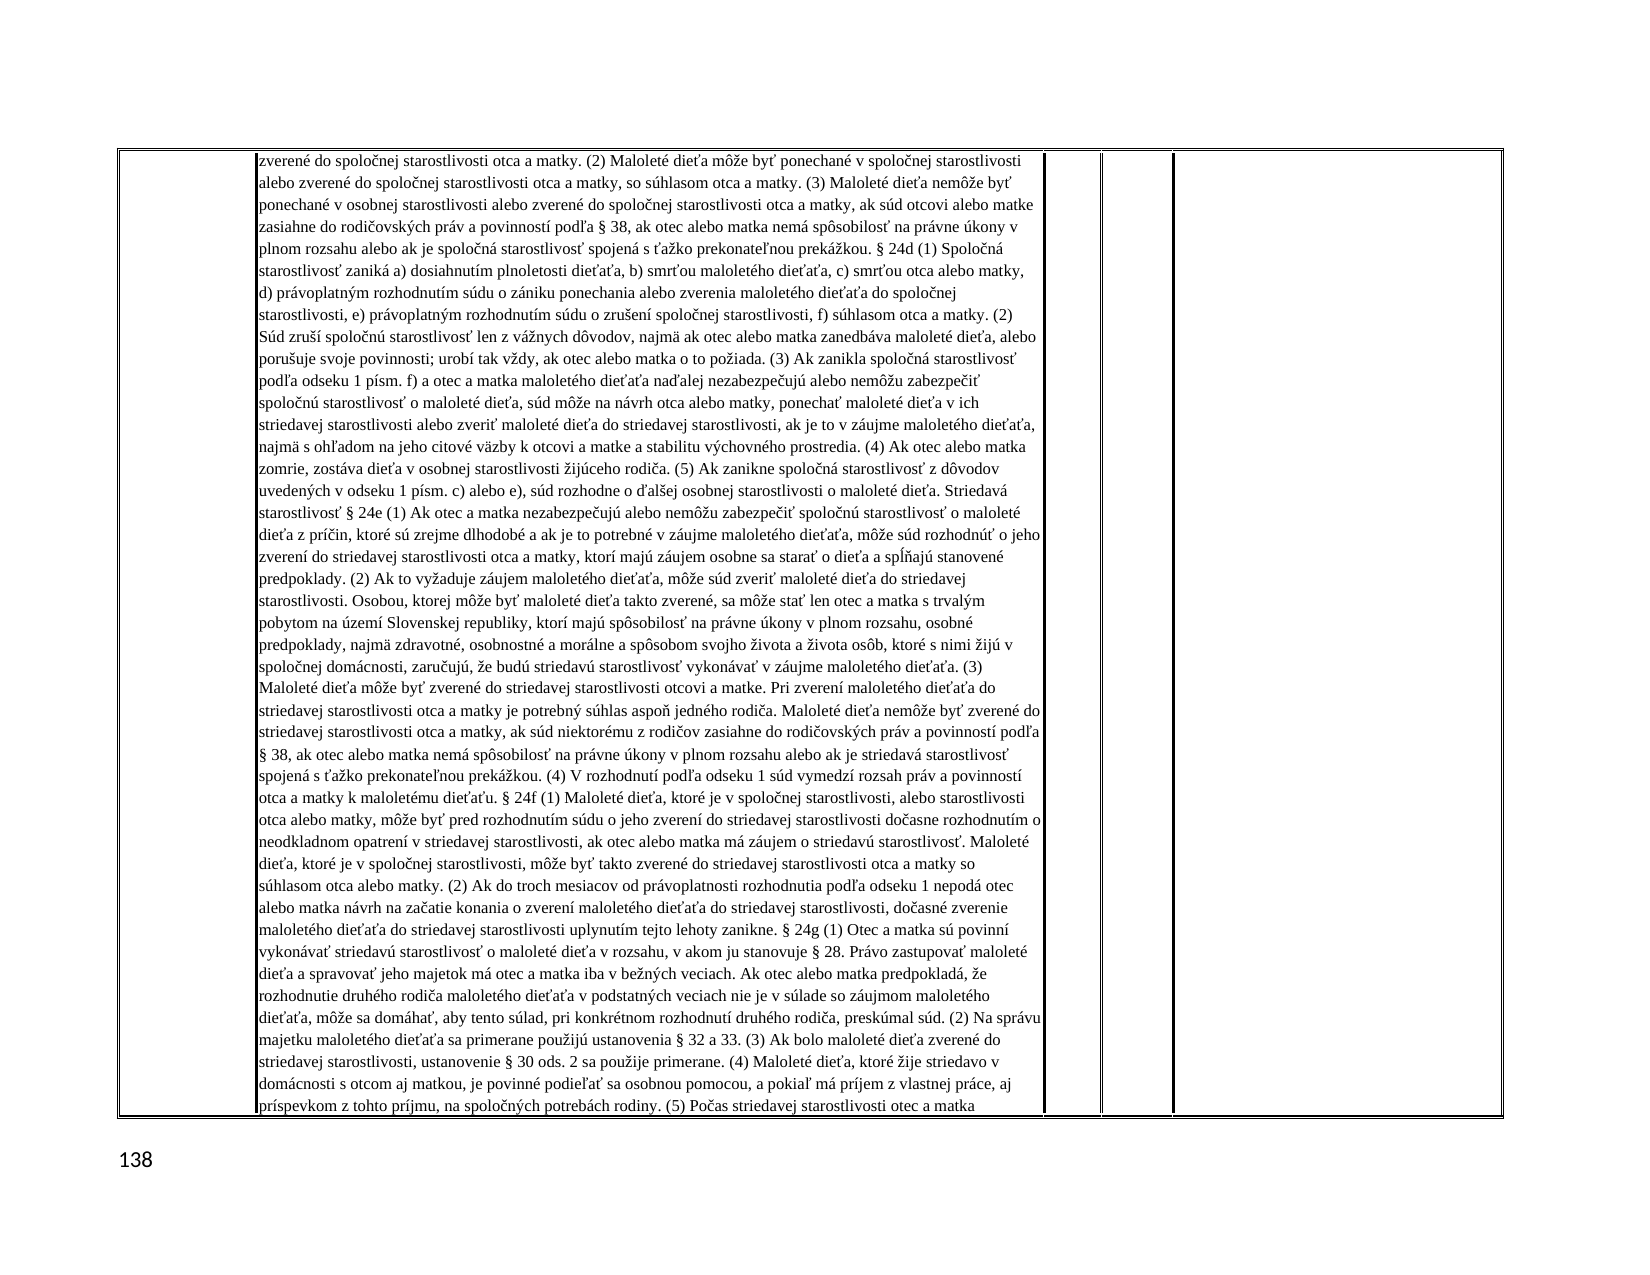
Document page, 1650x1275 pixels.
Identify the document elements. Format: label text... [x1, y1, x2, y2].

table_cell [256, 149, 1044, 1115]
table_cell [1173, 151, 1501, 1115]
table_cell Verejnosť [120, 151, 256, 1115]
table_cell N [1101, 149, 1173, 1115]
table_cell O [1044, 151, 1101, 1115]
